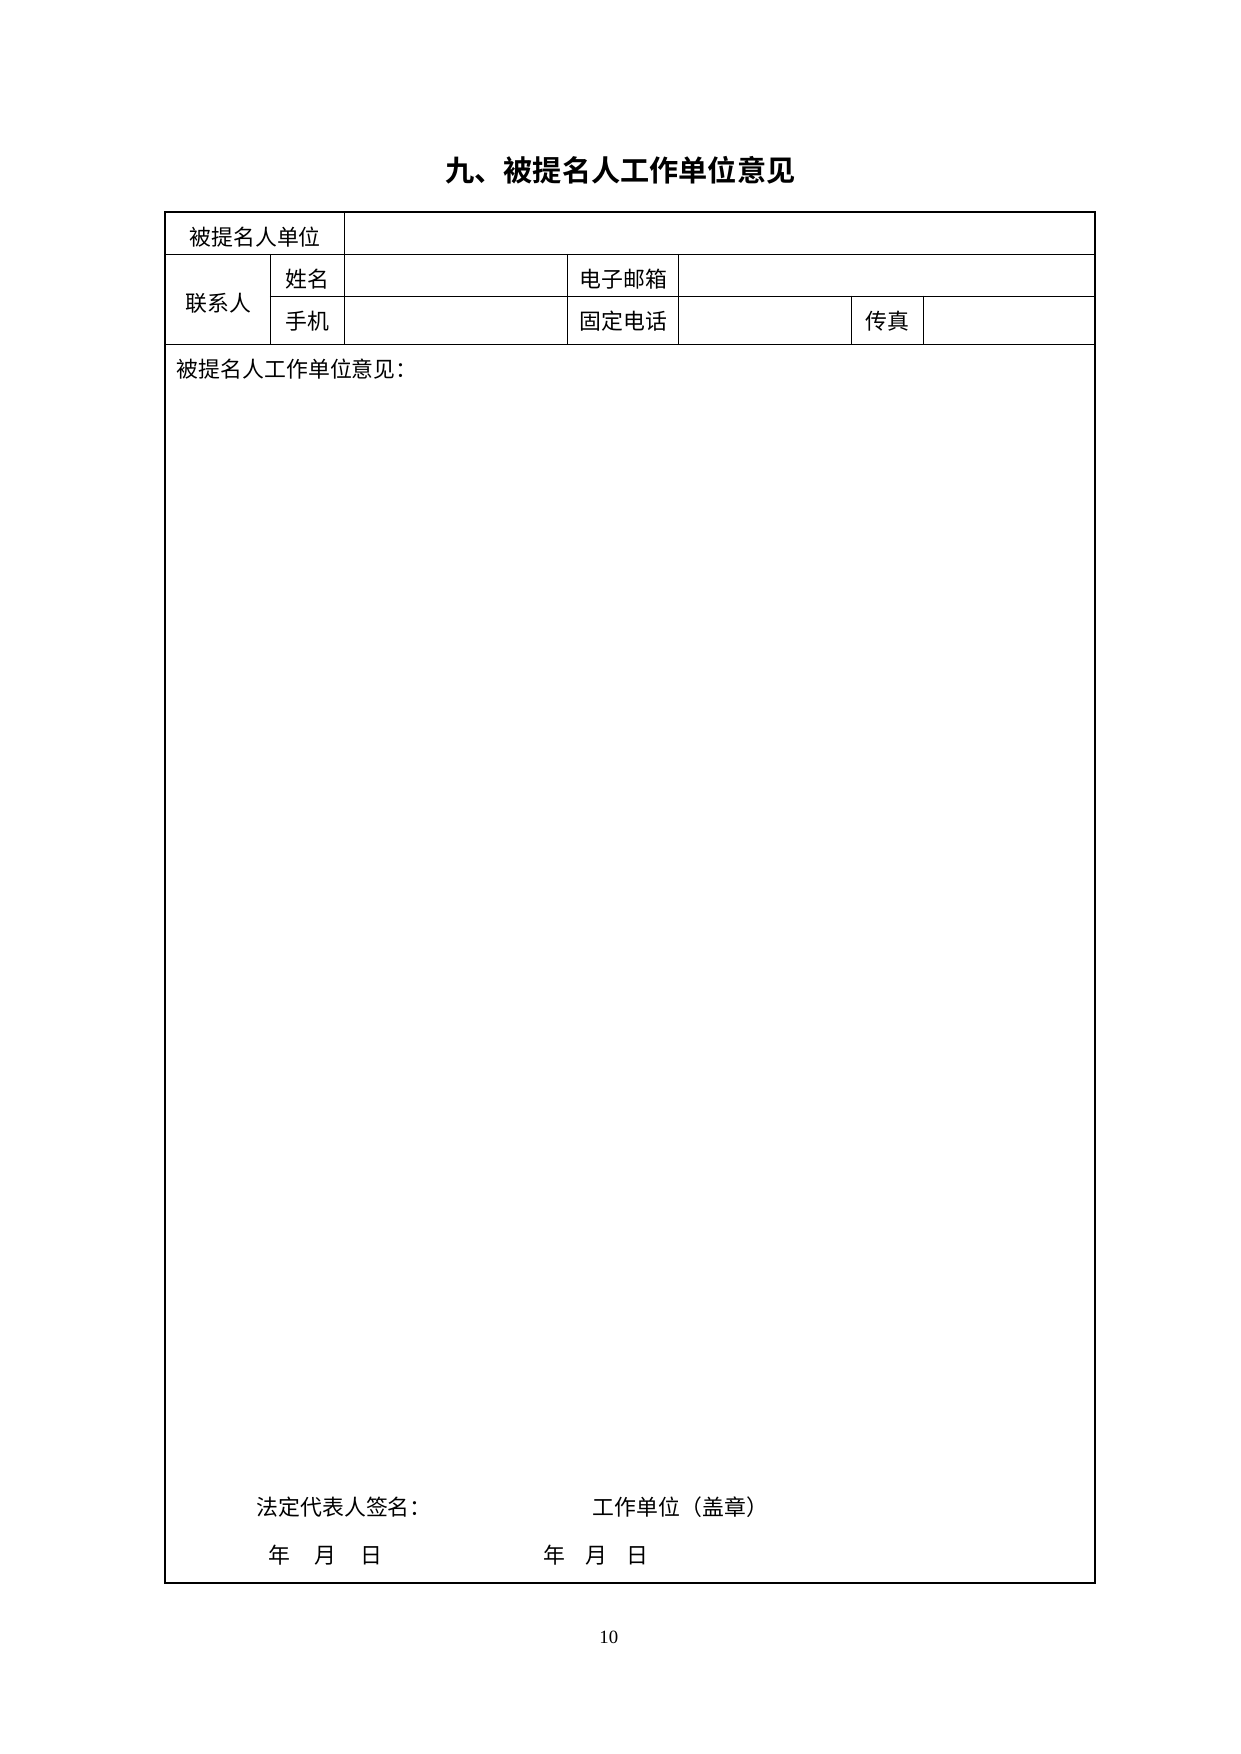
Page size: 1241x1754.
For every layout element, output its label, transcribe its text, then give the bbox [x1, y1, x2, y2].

table_cell 电子邮箱 [568, 255, 678, 296]
table_cell 传真 [852, 297, 923, 343]
table_cell [345, 297, 567, 343]
table_cell [679, 297, 851, 343]
table_cell [924, 297, 1094, 343]
table_cell [679, 255, 1094, 296]
table_cell 联系人 [166, 255, 270, 343]
table_cell [345, 255, 567, 296]
table_cell 手机 [271, 297, 344, 343]
table_header [345, 213, 1094, 254]
table_cell 姓名 [271, 255, 344, 296]
table_header 被提名人单位 [166, 213, 344, 254]
text 九、被提名人工作单位意见 [165, 148, 1075, 190]
table_cell 被提名人工作单位意见： 法定代表人签名： 工作单位（盖章） 年 月 日 年 月 日 [166, 345, 1094, 1582]
table_cell 固定电话 [568, 297, 678, 343]
